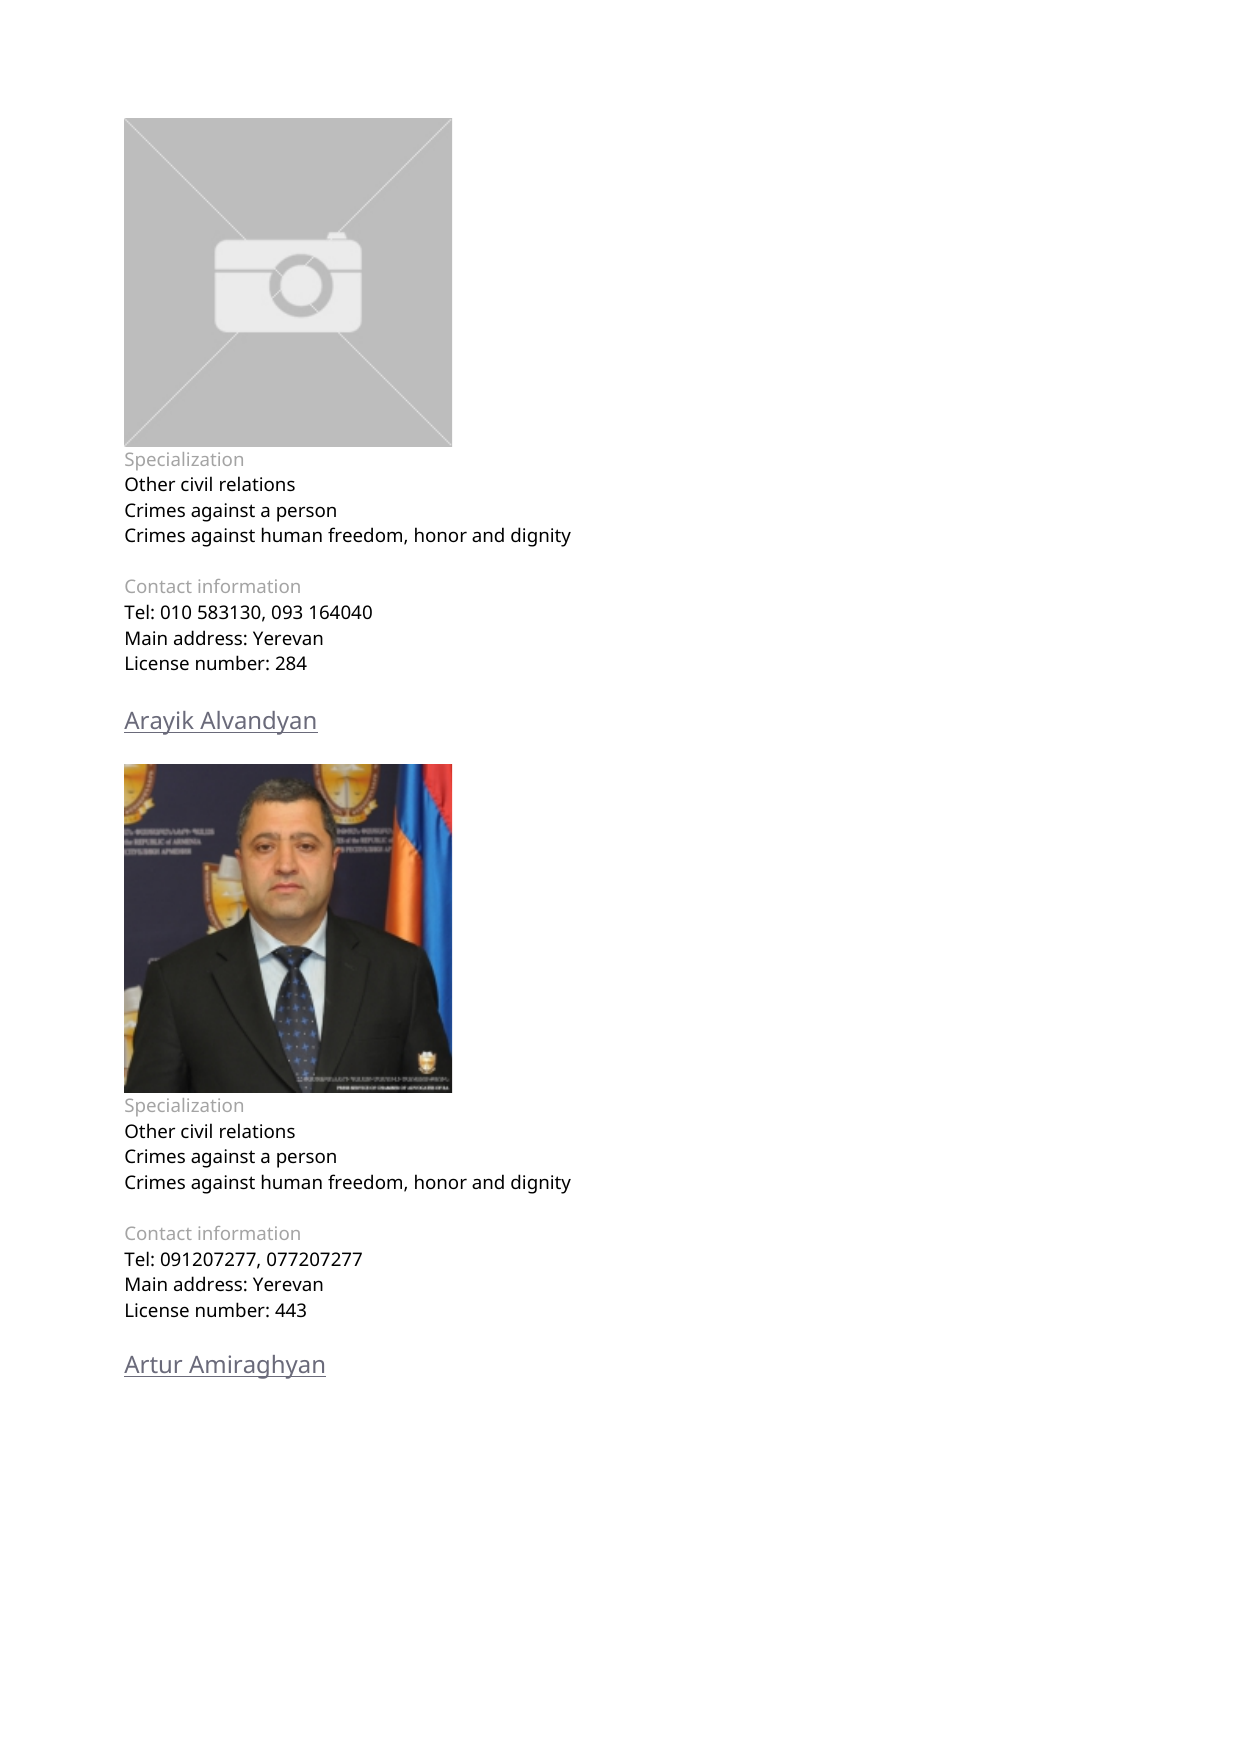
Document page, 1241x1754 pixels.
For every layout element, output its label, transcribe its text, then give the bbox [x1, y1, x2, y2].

text Artur Amiraghyan [124, 1348, 1092, 1408]
text Arayik Alvandyan [124, 704, 1092, 764]
picture [124, 764, 453, 1093]
text Specialization Other civil relations Crimes against a person Crimes against human freedom, honor and dignity Contact information Tel: 091207277, 077207277 Main address: Yerevan License number: 443 [124, 1093, 1092, 1322]
text Specialization Other civil relations Crimes against a person Crimes against human freedom, honor and dignity Contact information Tel: 010 583130, 093 164040 Main address: Yerevan License number: 284 [124, 446, 1092, 704]
picture [124, 118, 453, 447]
